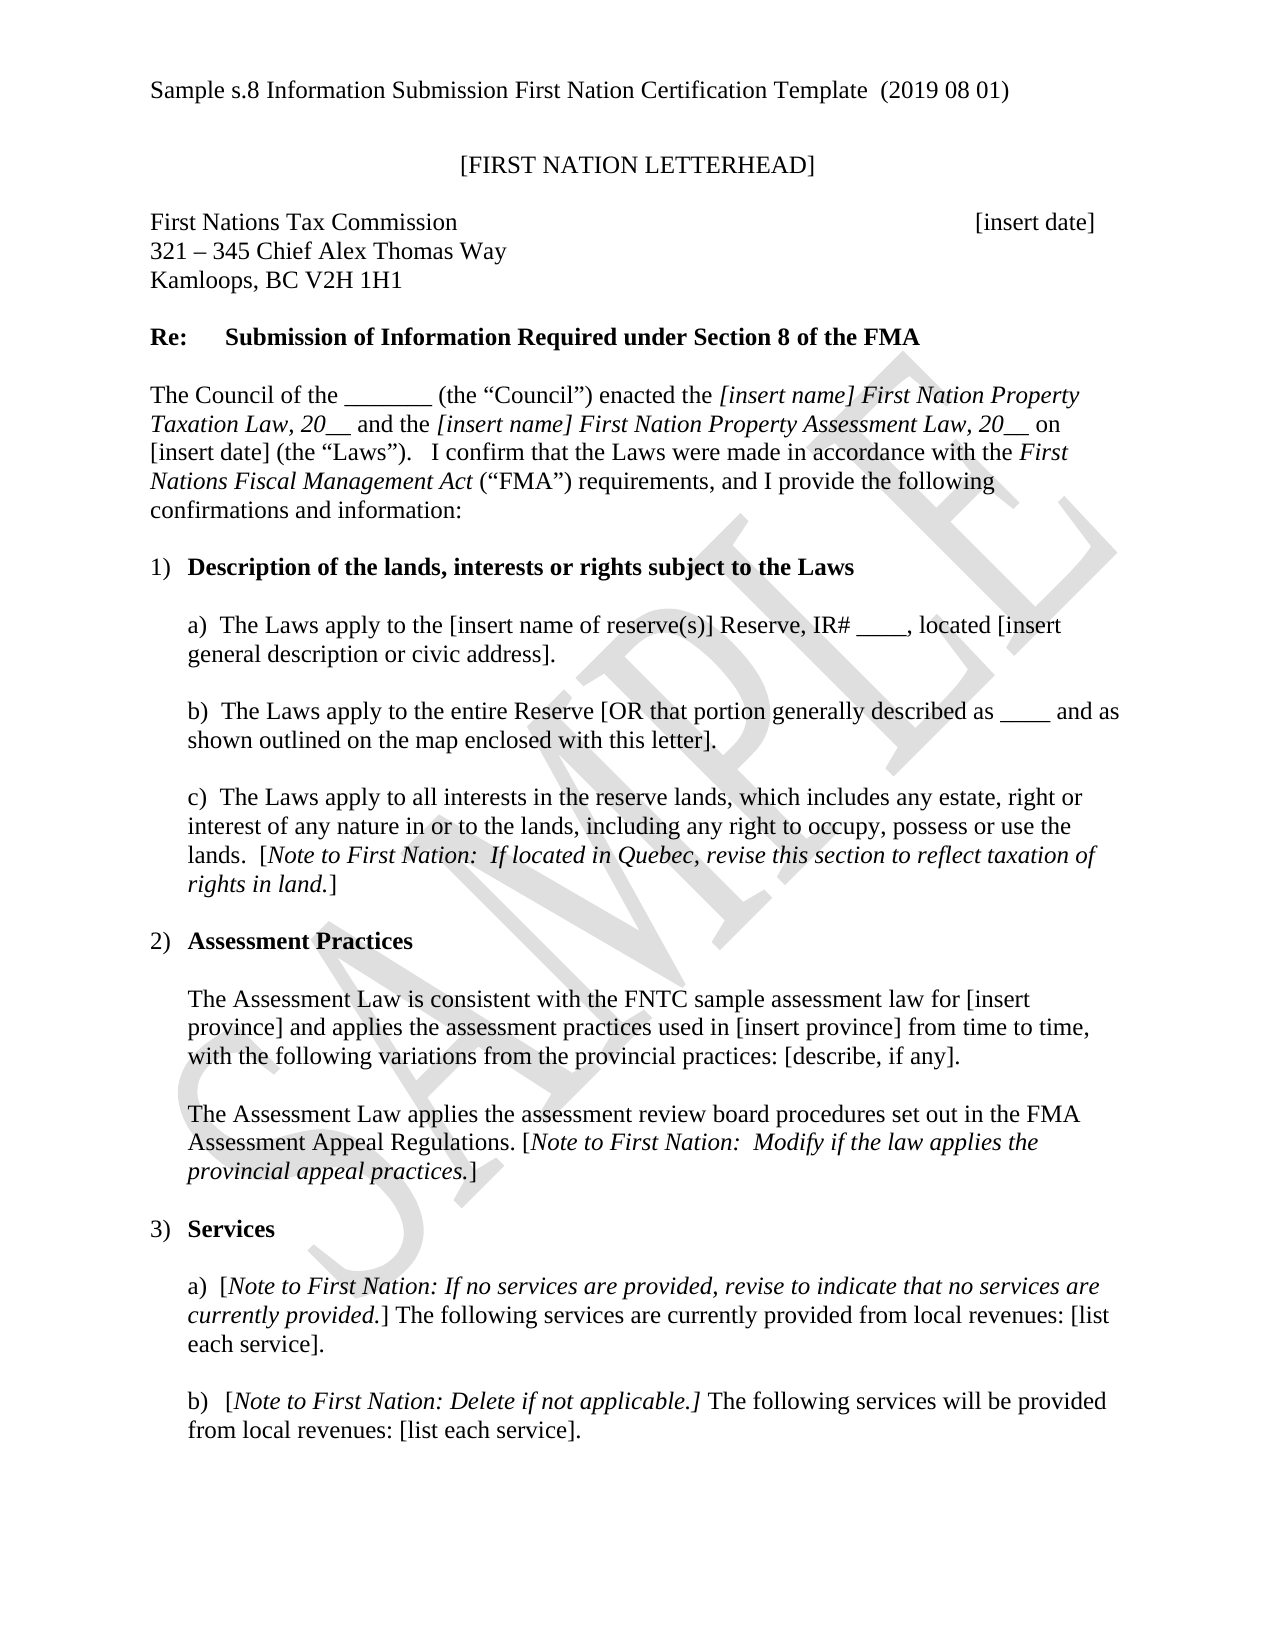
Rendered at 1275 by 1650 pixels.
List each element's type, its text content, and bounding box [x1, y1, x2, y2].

text a) The Laws apply to the [insert name of reserve(s)] Reserve, IR# ____, located [insert general description or civic address]. [187, 610, 1125, 667]
text a) [Note to First Nation: If no services are provided, revise to indicate that no services are currently provided.] The following services are currently provided from local revenues: [list each service]. [187, 1271, 1125, 1357]
text b) The Laws apply to the entire Reserve [OR that portion generally described as ____ and as shown outlined on the map enclosed with this letter]. [187, 696, 1125, 754]
text The Assessment Law applies the assessment review board procedures set out in the FMA Assessment Appeal Regulations. [Note to First Nation: Modify if the law applies the provincial appeal practices.] [187, 1099, 1125, 1185]
text b) [Note to First Nation: Delete if not applicable.] The following services will be provided from local revenues: [list each service]. [187, 1386, 1125, 1444]
text The Council of the _______ (the “Council”) enacted the [insert name] First Nation Property Taxation Law, 20__ and the [insert name] First Nation Property Assessment Law, 20__ on [insert date] (the “Laws”). I confirm that the Laws were made in accordance with the First Nations Fiscal Management Act (“FMA”) requirements, and I provide the following confirmations and information: [150, 380, 1125, 524]
text Re: Submission of Information Required under Section 8 of the FMA [150, 322, 1125, 351]
text [FIRST NATION LETTERHEAD] [150, 150, 1125, 179]
list Assessment Practices [150, 926, 1125, 955]
text First Nations Tax Commission [insert date] [150, 207, 1125, 236]
list Services [150, 1214, 1125, 1242]
text The Assessment Law is consistent with the FNTC sample assessment law for [insert province] and applies the assessment practices used in [insert province] from time to time, with the following variations from the provincial practices: [describe, if any]. [187, 984, 1125, 1070]
text 321 – 345 Chief Alex Thomas Way [150, 236, 1125, 265]
text c) The Laws apply to all interests in the reserve lands, which includes any estate, right or interest of any nature in or to the lands, including any right to occupy, possess or use the lands. [Note to First Nation: If located in Quebec, revise this section to reflect taxation of rights in land.] [187, 782, 1125, 897]
list Description of the lands, interests or rights subject to the Laws [150, 552, 1125, 581]
text Kamloops, BC V2H 1H1 [150, 265, 1125, 294]
